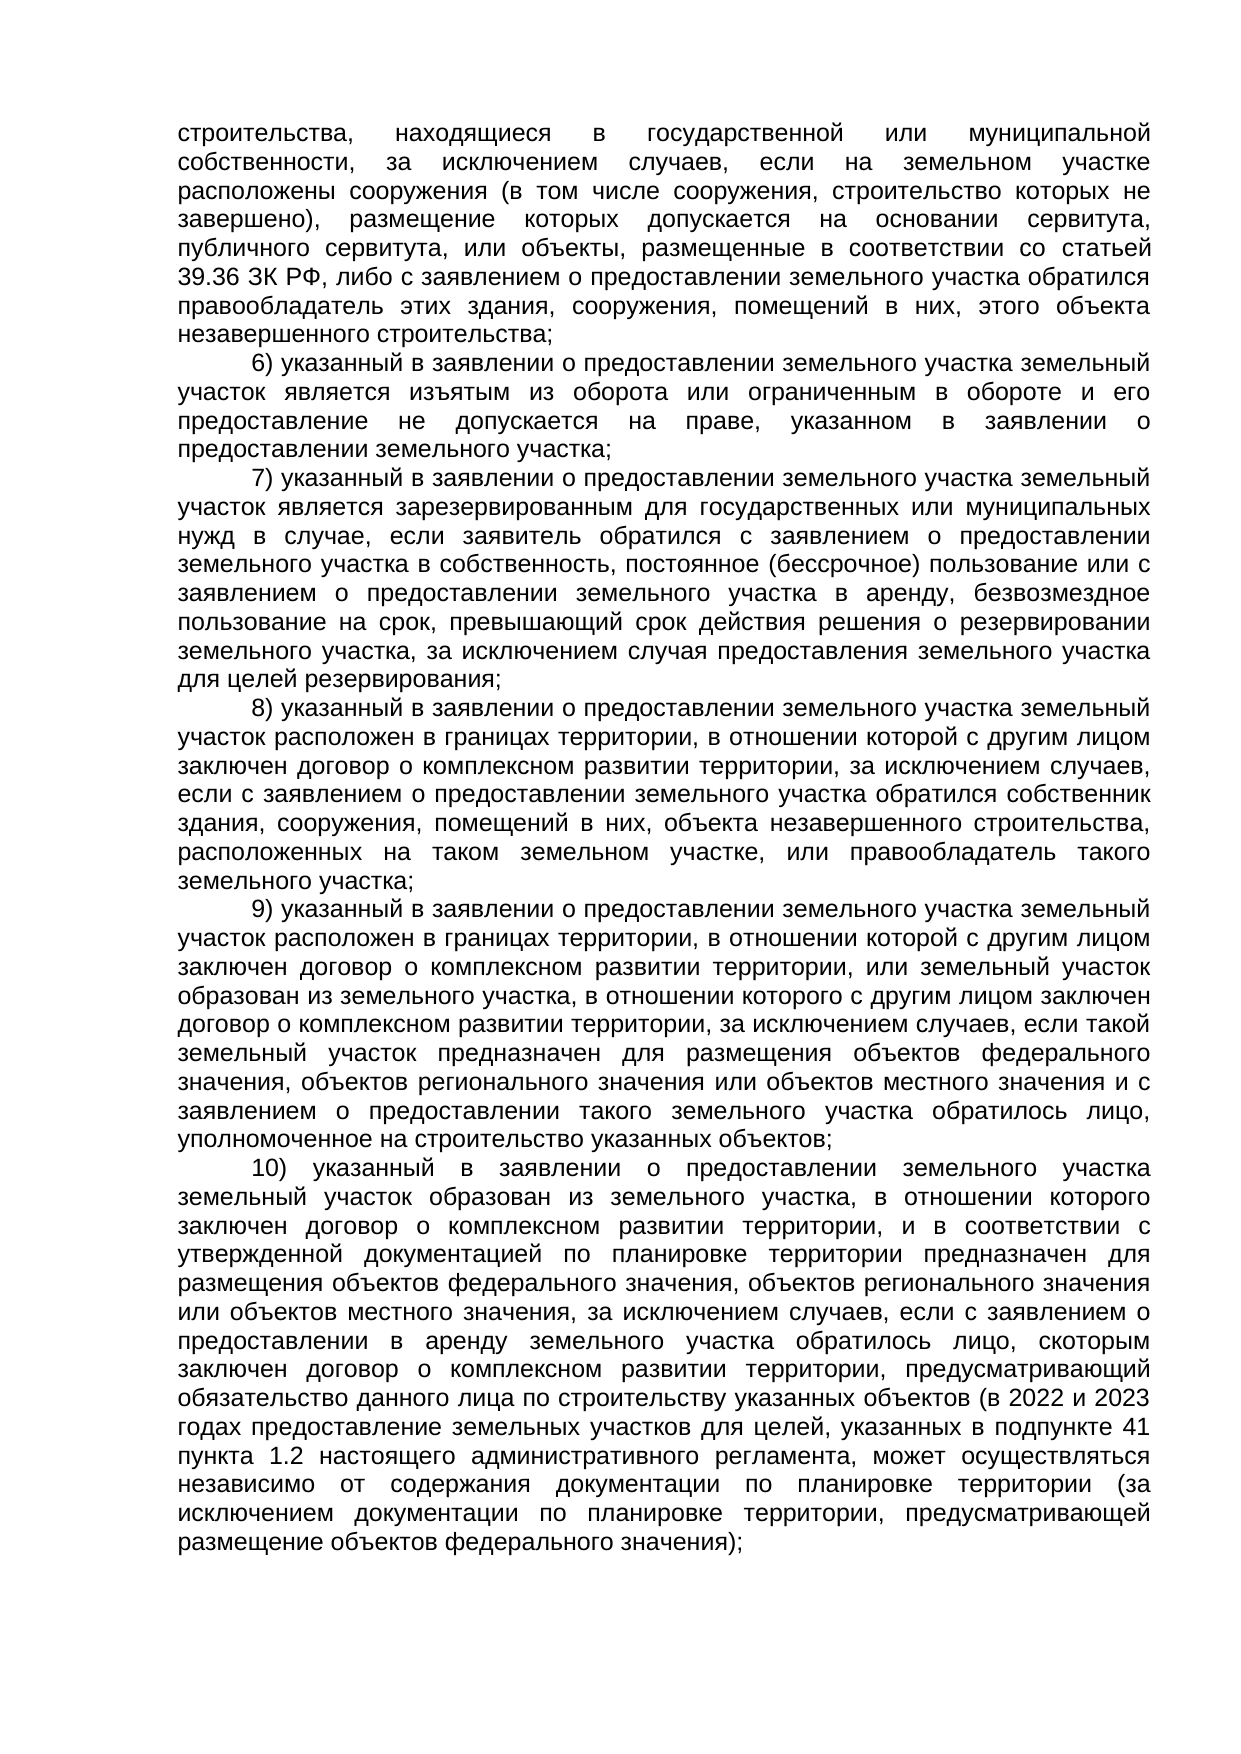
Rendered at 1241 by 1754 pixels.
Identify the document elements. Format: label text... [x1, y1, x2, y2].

text 8) указанный в заявлении о предоставлении земельного участка земельный участок расположен в границах территории, в отношении которой с другим лицом заключен договор о комплексном развитии территории, за исключением случаев, если с заявлением о предоставлении земельного участка обратился собственник здания, сооружения, помещений в них, объекта незавершенного строительства, расположенных на таком земельном участке, или правообладатель такого земельного участка; [177, 693, 1152, 894]
text 10) указанный в заявлении о предоставлении земельного участка земельный участок образован из земельного участка, в отношении которого заключен договор о комплексном развитии территории, и в соответствии с утвержденной документацией по планировке территории предназначен для размещения объектов федерального значения, объектов регионального значения или объектов местного значения, за исключением случаев, если с заявлением о предоставлении в аренду земельного участка обратилось лицо, скоторым заключен договор о комплексном развитии территории, предусматривающий обязательство данного лица по строительству указанных объектов (в 2022 и 2023 годах предоставление земельных участков для целей, указанных в подпункте 41 пункта 1.2 настоящего административного регламента, может осуществляться независимо от содержания документации по планировке территории (за исключением документации по планировке территории, предусматривающей размещение объектов федерального значения); [177, 1153, 1152, 1556]
text 9) указанный в заявлении о предоставлении земельного участка земельный участок расположен в границах территории, в отношении которой с другим лицом заключен договор о комплексном развитии территории, или земельный участок образован из земельного участка, в отношении которого с другим лицом заключен договор о комплексном развитии территории, за исключением случаев, если такой земельный участок предназначен для размещения объектов федерального значения, объектов регионального значения или объектов местного значения и с заявлением о предоставлении такого земельного участка обратилось лицо, уполномоченное на строительство указанных объектов; [177, 894, 1152, 1153]
text 6) указанный в заявлении о предоставлении земельного участка земельный участок является изъятым из оборота или ограниченным в обороте и его предоставление не допускается на праве, указанном в заявлении о предоставлении земельного участка; [177, 348, 1152, 463]
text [177, 118, 1152, 348]
text 7) указанный в заявлении о предоставлении земельного участка земельный участок является зарезервированным для государственных или муниципальных нужд в случае, если заявитель обратился с заявлением о предоставлении земельного участка в собственность, постоянное (бессрочное) пользование или с заявлением о предоставлении земельного участка в аренду, безвозмездное пользование на срок, превышающий срок действия решения о резервировании земельного участка, за исключением случая предоставления земельного участка для целей резервирования; [177, 463, 1152, 693]
